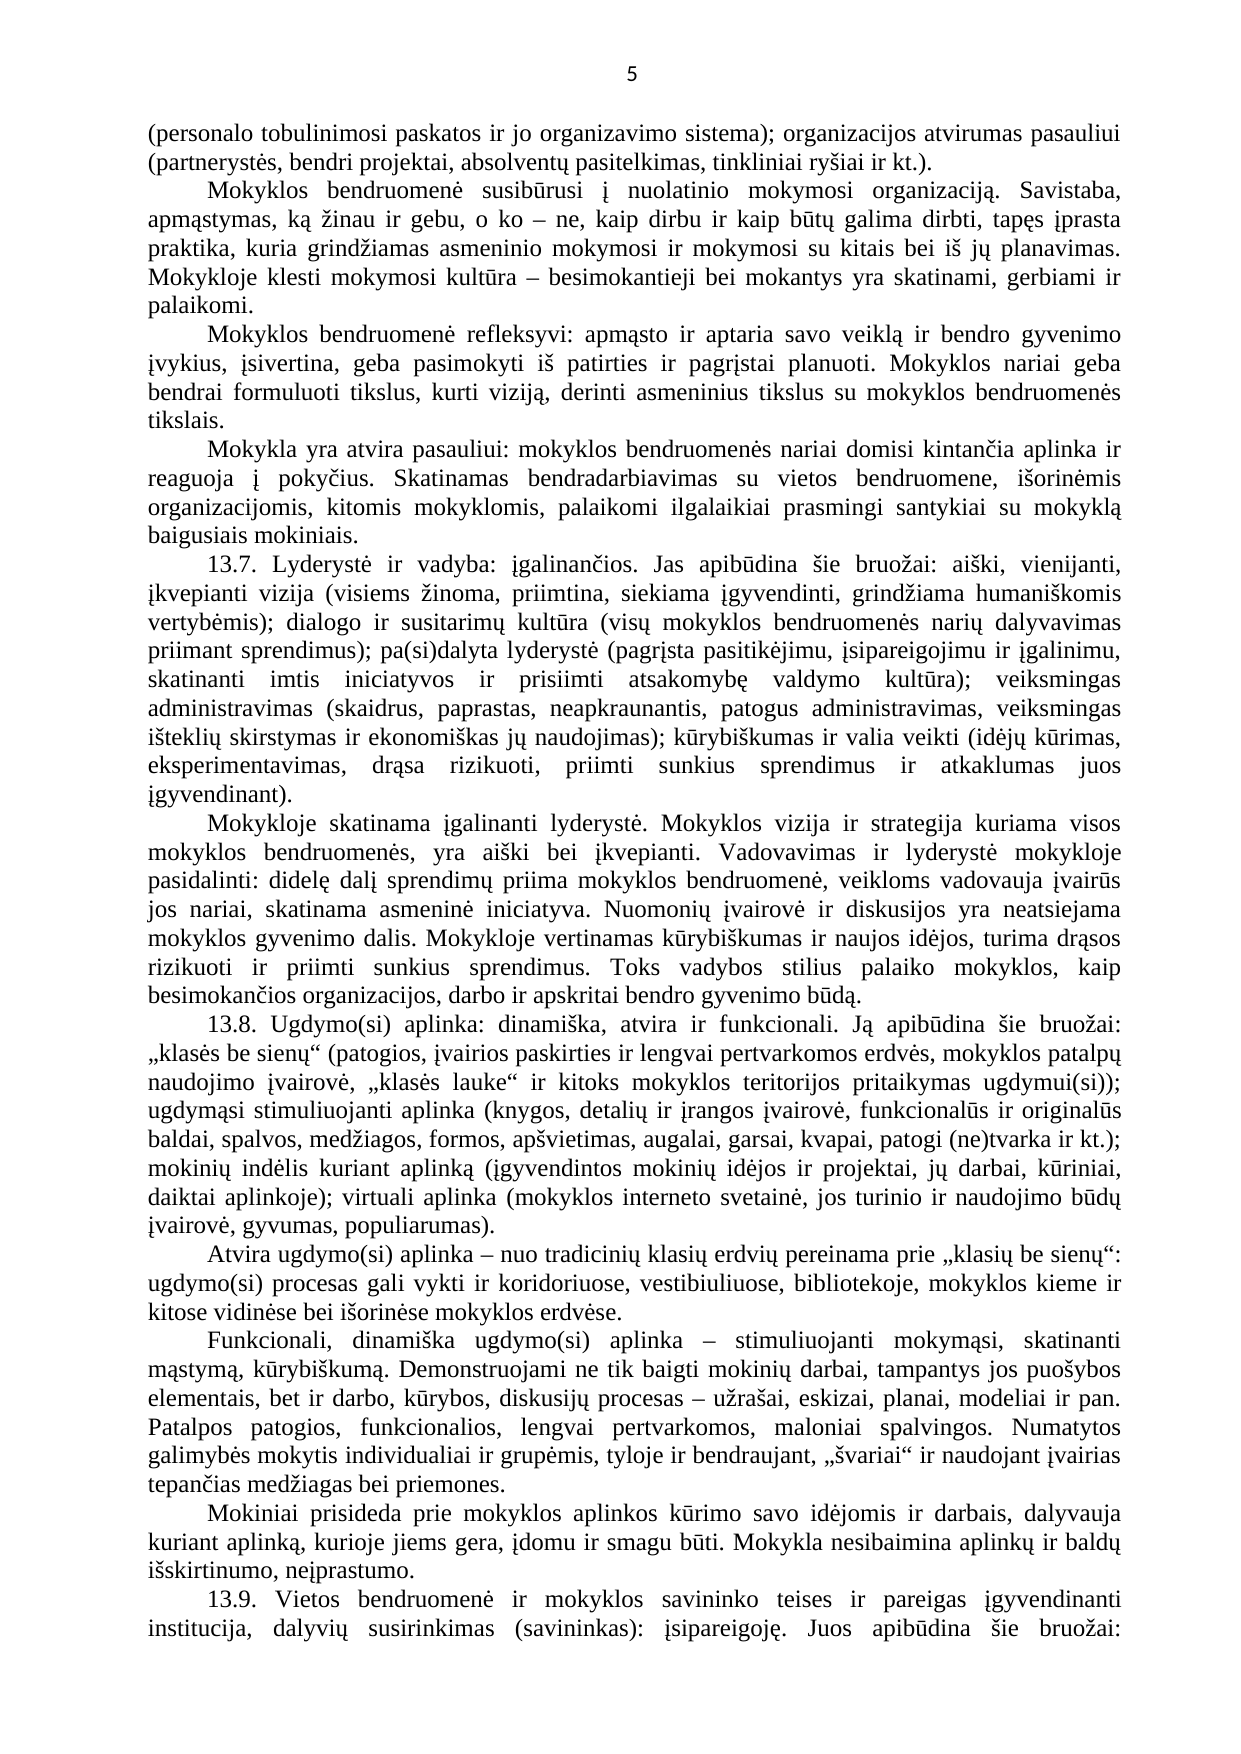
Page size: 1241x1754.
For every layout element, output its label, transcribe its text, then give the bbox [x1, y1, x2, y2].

text Funkcionali, dinamiška ugdymo(si) aplinka – stimuliuojanti mokymąsi, skatinanti mąstymą, kūrybiškumą. Demonstruojami ne tik baigti mokinių darbai, tampantys jos puošybos elementais, bet ir darbo, kūrybos, diskusijų procesas – užrašai, eskizai, planai, modeliai ir pan. Patalpos patogios, funkcionalios, lengvai pertvarkomos, maloniai spalvingos. Numatytos galimybės mokytis individualiai ir grupėmis, tyloje ir bendraujant, „švariai“ ir naudojant įvairias tepančias medžiagas bei priemones. [148, 1326, 1122, 1498]
text 13.7. Lyderystė ir vadyba: įgalinančios. Jas apibūdina šie bruožai: aiški, vienijanti, įkvepianti vizija (visiems žinoma, priimtina, siekiama įgyvendinti, grindžiama humaniškomis vertybėmis); dialogo ir susitarimų kultūra (visų mokyklos bendruomenės narių dalyvavimas priimant sprendimus); pa(si)dalyta lyderystė (pagrįsta pasitikėjimu, įsipareigojimu ir įgalinimu, skatinanti imtis iniciatyvos ir prisiimti atsakomybę valdymo kultūra); veiksmingas administravimas (skaidrus, paprastas, neapkraunantis, patogus administravimas, veiksmingas išteklių skirstymas ir ekonomiškas jų naudojimas); kūrybiškumas ir valia veikti (idėjų kūrimas, eksperimentavimas, drąsa rizikuoti, priimti sunkius sprendimus ir atkaklumas juos įgyvendinant). [148, 549, 1122, 808]
text Mokyklos bendruomenė susibūrusi į nuolatinio mokymosi organizaciją. Savistaba, apmąstymas, ką žinau ir gebu, o ko – ne, kaip dirbu ir kaip būtų galima dirbti, tapęs įprasta praktika, kuria grindžiamas asmeninio mokymosi ir mokymosi su kitais bei iš jų planavimas. Mokykloje klesti mokymosi kultūra – besimokantieji bei mokantys yra skatinami, gerbiami ir palaikomi. [148, 176, 1122, 319]
text Atvira ugdymo(si) aplinka – nuo tradicinių klasių erdvių pereinama prie „klasių be sienų“: ugdymo(si) procesas gali vykti ir koridoriuose, vestibiuliuose, bibliotekoje, mokyklos kieme ir kitose vidinėse bei išorinėse mokyklos erdvėse. [148, 1239, 1122, 1326]
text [148, 118, 1122, 176]
text Mokykla yra atvira pasauliui: mokyklos bendruomenės nariai domisi kintančia aplinka ir reaguoja į pokyčius. Skatinamas bendradarbiavimas su vietos bendruomene, išorinėmis organizacijomis, kitomis mokyklomis, palaikomi ilgalaikiai prasmingi santykiai su mokyklą baigusiais mokiniais. [148, 434, 1122, 549]
text Mokiniai prisideda prie mokyklos aplinkos kūrimo savo idėjomis ir darbais, dalyvauja kuriant aplinką, kurioje jiems gera, įdomu ir smagu būti. Mokykla nesibaimina aplinkų ir baldų išskirtinumo, neįprastumo. [148, 1498, 1122, 1584]
text 13.8. Ugdymo(si) aplinka: dinamiška, atvira ir funkcionali. Ją apibūdina šie bruožai: „klasės be sienų“ (patogios, įvairios paskirties ir lengvai pertvarkomos erdvės, mokyklos patalpų naudojimo įvairovė, „klasės lauke“ ir kitoks mokyklos teritorijos pritaikymas ugdymui(si)); ugdymąsi stimuliuojanti aplinka (knygos, detalių ir įrangos įvairovė, funkcionalūs ir originalūs baldai, spalvos, medžiagos, formos, apšvietimas, augalai, garsai, kvapai, patogi (ne)tvarka ir kt.); mokinių indėlis kuriant aplinką (įgyvendintos mokinių idėjos ir projektai, jų darbai, kūriniai, daiktai aplinkoje); virtuali aplinka (mokyklos interneto svetainė, jos turinio ir naudojimo būdų įvairovė, gyvumas, populiarumas). [148, 1009, 1122, 1239]
text Mokykloje skatinama įgalinanti lyderystė. Mokyklos vizija ir strategija kuriama visos mokyklos bendruomenės, yra aiški bei įkvepianti. Vadovavimas ir lyderystė mokykloje pasidalinti: didelę dalį sprendimų priima mokyklos bendruomenė, veikloms vadovauja įvairūs jos nariai, skatinama asmeninė iniciatyva. Nuomonių įvairovė ir diskusijos yra neatsiejama mokyklos gyvenimo dalis. Mokykloje vertinamas kūrybiškumas ir naujos idėjos, turima drąsos rizikuoti ir priimti sunkius sprendimus. Toks vadybos stilius palaiko mokyklos, kaip besimokančios organizacijos, darbo ir apskritai bendro gyvenimo būdą. [148, 808, 1122, 1009]
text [148, 1584, 1122, 1642]
text Mokyklos bendruomenė refleksyvi: apmąsto ir aptaria savo veiklą ir bendro gyvenimo įvykius, įsivertina, geba pasimokyti iš patirties ir pagrįstai planuoti. Mokyklos nariai geba bendrai formuluoti tikslus, kurti viziją, derinti asmeninius tikslus su mokyklos bendruomenės tikslais. [148, 319, 1122, 434]
